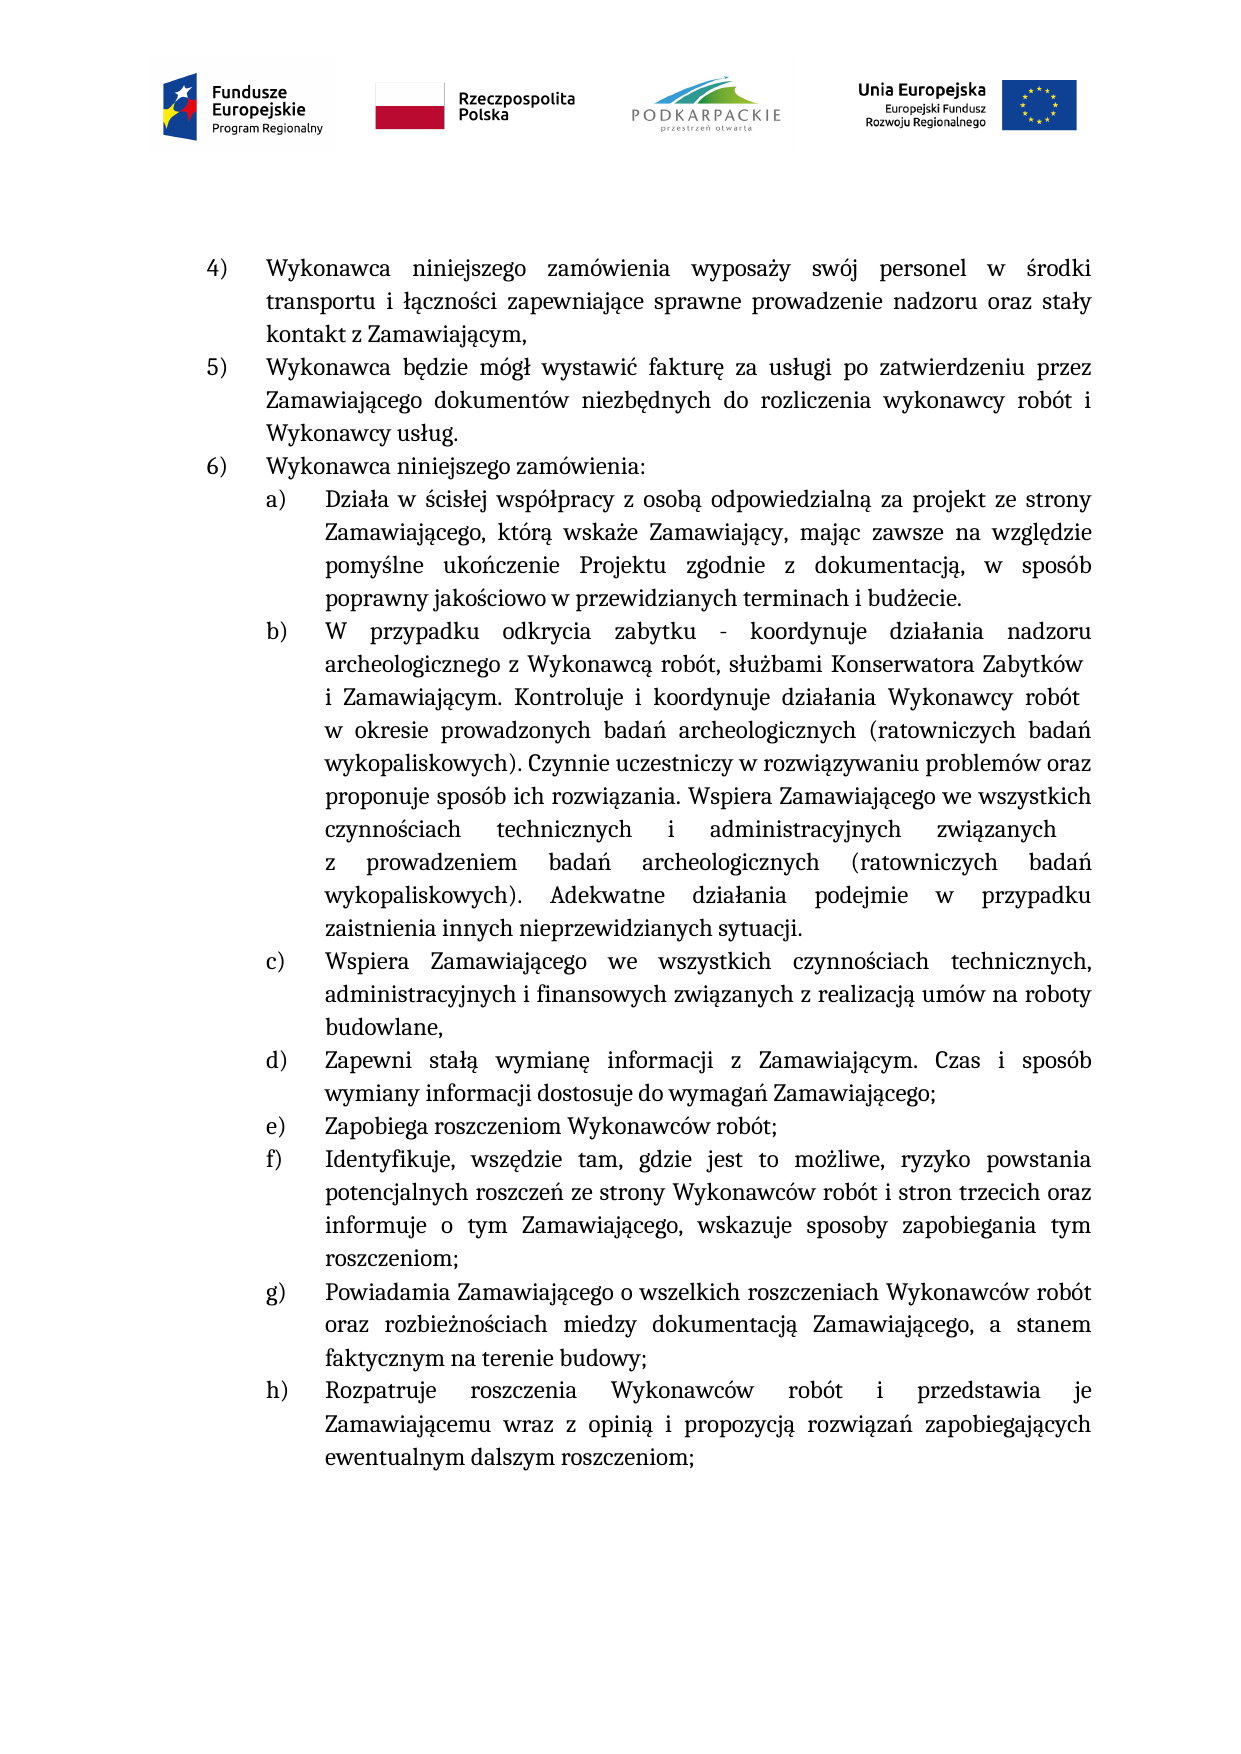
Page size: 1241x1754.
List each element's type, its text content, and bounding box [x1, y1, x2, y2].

picture [842, 62, 1094, 147]
picture [360, 67, 590, 145]
list Wykonawca niniejszego zamówienia wyposaży swój personel w środki transportu i łączności zapewniające sprawne prowadzenie nadzoru oraz stały kontakt z Zamawiającym, [207, 254, 1093, 348]
list Powiadamia Zamawiającego o wszelkich roszczeniach Wykonawców robót oraz rozbieżnościach miedzy dokumentacją Zamawiającego, a stanem faktycznym na terenie budowy; [266, 1277, 1093, 1372]
list Wykonawca niniejszego zamówienia: [207, 452, 1093, 481]
list W przypadku odkrycia zabytku - koordynuje działania nadzoru archeologicznego z Wykonawcą robót, służbami Konserwatora Zabytków i Zamawiającym. Kontroluje i koordynuje działania Wykonawcy robót w okresie prowadzonych badań archeologicznych (ratowniczych badań wykopaliskowych). Czynnie uczestniczy w rozwiązywaniu problemów oraz proponuje sposób ich rozwiązania. Wspiera Zamawiającego we wszystkich czynnościach technicznych i administracyjnych związanych z prowadzeniem badań archeologicznych (ratowniczych badań wykopaliskowych). Adekwatne działania podejmie w przypadku zaistnienia innych nieprzewidzianych sytuacji. [266, 617, 1093, 943]
list Zapobiega roszczeniom Wykonawców robót; [266, 1112, 1093, 1141]
list Zapewni stałą wymianę informacji z Zamawiającym. Czas i sposób wymiany informacji dostosuje do wymagań Zamawiającego; [266, 1046, 1093, 1108]
list Identyfikuje, wszędzie tam, gdzie jest to możliwe, ryzyko powstania potencjalnych roszczeń ze strony Wykonawców robót i stron trzecich oraz informuje o tym Zamawiającego, wskazuje sposoby zapobiegania tym roszczeniom; [266, 1145, 1093, 1273]
list Wspiera Zamawiającego we wszystkich czynnościach technicznych, administracyjnych i finansowych związanych z realizacją umów na roboty budowlane, [266, 947, 1093, 1042]
picture [147, 56, 339, 157]
list Działa w ścisłej współpracy z osobą odpowiedzialną za projekt ze strony Zamawiającego, którą wskaże Zamawiający, mając zawsze na względzie pomyślne ukończenie Projektu zgodnie z dokumentacją, w sposób poprawny jakościowo w przewidzianych terminach i budżecie. [266, 485, 1093, 613]
list Rozpatruje roszczenia Wykonawców robót i przedstawia je Zamawiającemu wraz z opinią i propozycją rozwiązań zapobiegających ewentualnym dalszym roszczeniom; [266, 1376, 1093, 1471]
list Wykonawca będzie mógł wystawić fakturę za usługi po zatwierdzeniu przez Zamawiającego dokumentów niezbędnych do rozliczenia wykonawcy robót i Wykonawcy usług. [207, 353, 1093, 448]
picture [612, 56, 800, 152]
